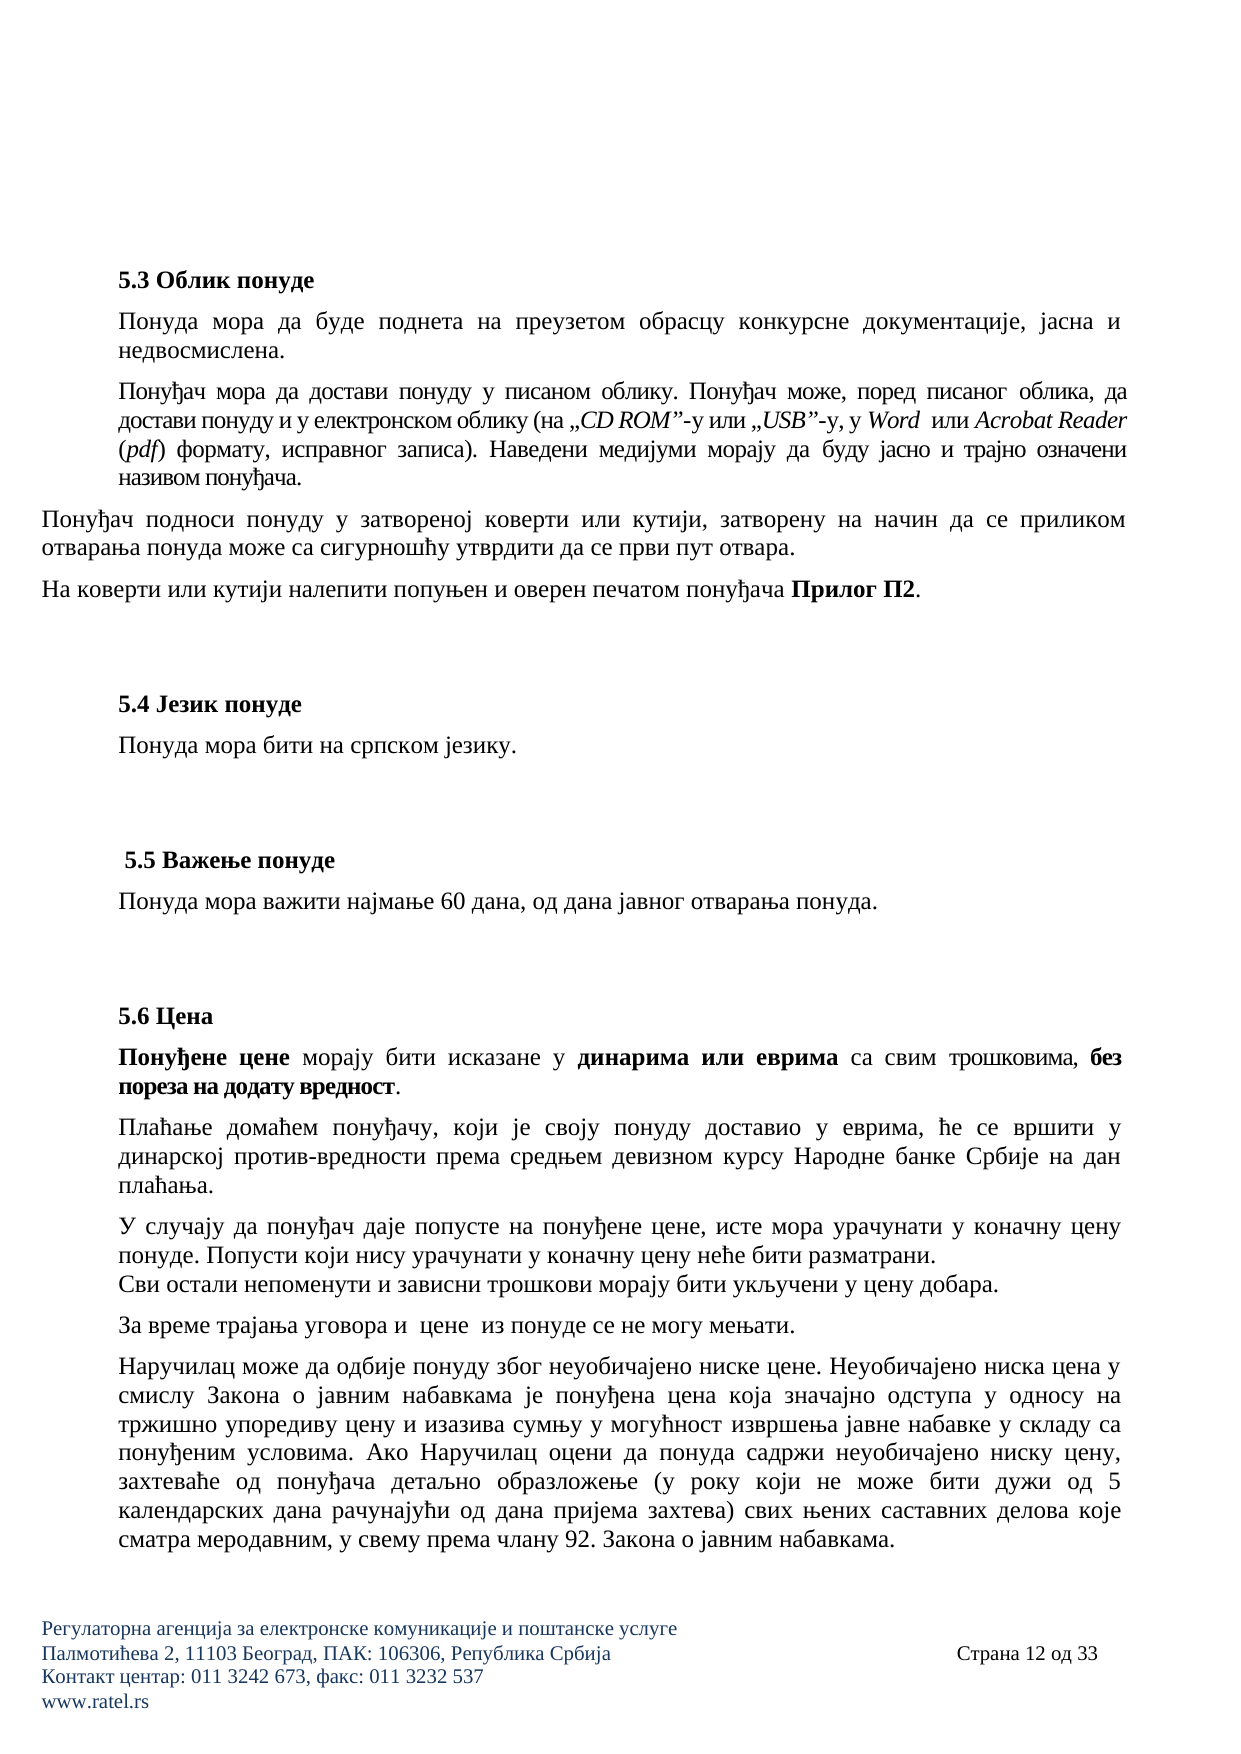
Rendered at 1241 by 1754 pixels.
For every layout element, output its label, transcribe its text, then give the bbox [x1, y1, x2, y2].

text 5.5 Важење понуде [118, 845, 1122, 874]
text 5.6 Цена [118, 1001, 1122, 1030]
text Понуда мора важити најмање 60 дана, од дана јавног отварања понуда. [118, 886, 1122, 915]
text Понуда мора бити на српском језику. [118, 730, 1122, 759]
text На коверти или кутији налепити попуњен и оверен печатом понуђача Прилог П2. [41, 574, 1127, 602]
text За време трајања уговора и цене из понуде се не могу мењати. [118, 1310, 1122, 1339]
text 5.4 Језик понуде [118, 689, 1122, 717]
text Понуђач мора да достави понуду у писаном облику. Понуђач може, поред писаног облика, да достави понуду и у електронском облику (на „CD ROM”-у или „USB”-у, у Word или Acrobat Reader (pdf) формату, исправног записа). Наведени медијуми морају да буду јасно и трајно означени називом понуђача. [118, 376, 1127, 491]
text Сви остали непоменути и зависни трошкови морају бити укључени у цену добара. [118, 1269, 1122, 1297]
text Плаћање домаћем понуђачу, који је своју понуду доставио у еврима, ће се вршити у динарској против-вредности према средњем девизном курсу Народне банке Србије на дан плаћања. [118, 1112, 1122, 1199]
text Наручилац може да одбије понуду због неуобичајено ниске цене. Неуобичајено ниска цена у смислу Закона о јавним набавкама је понуђена цена која значајно одступа у односу на тржишно упоредиву цену и изазива сумњу у могућност извршења јавне набавке у складу са понуђеним условима. Ако Наручилац оцени да понуда садржи неуобичајено ниску цену, захтеваће од понуђача детаљно образложење (у року који не може бити дужи од 5 календарских дана рачунајући од дана пријема захтева) свих њених саставних делова које сматра меродавним, у свему према члану 92. Закона о јавним набавкама. [118, 1351, 1122, 1552]
text Понуђач подноси понуду у затвореној коверти или кутији, затворену на начин да се приликом отварања понуда може са сигурношћу утврдити да се први пут отвара. [41, 504, 1127, 561]
text Понуђене цене морају бити исказане у динарима или еврима са свим трошковима, без пореза на додату вредност. [118, 1042, 1122, 1100]
text 5.3 Облик понуде [118, 265, 1122, 294]
text Понуда мора да буде поднета на преузетом обрасцу конкурсне документације, јасна и недвосмислена. [118, 306, 1122, 364]
text У случају да понуђач даје попусте на понуђене цене, исте мора урачунати у коначну цену понуде. Попусти који нису урачунати у коначну цену неће бити разматрани. [118, 1211, 1122, 1269]
